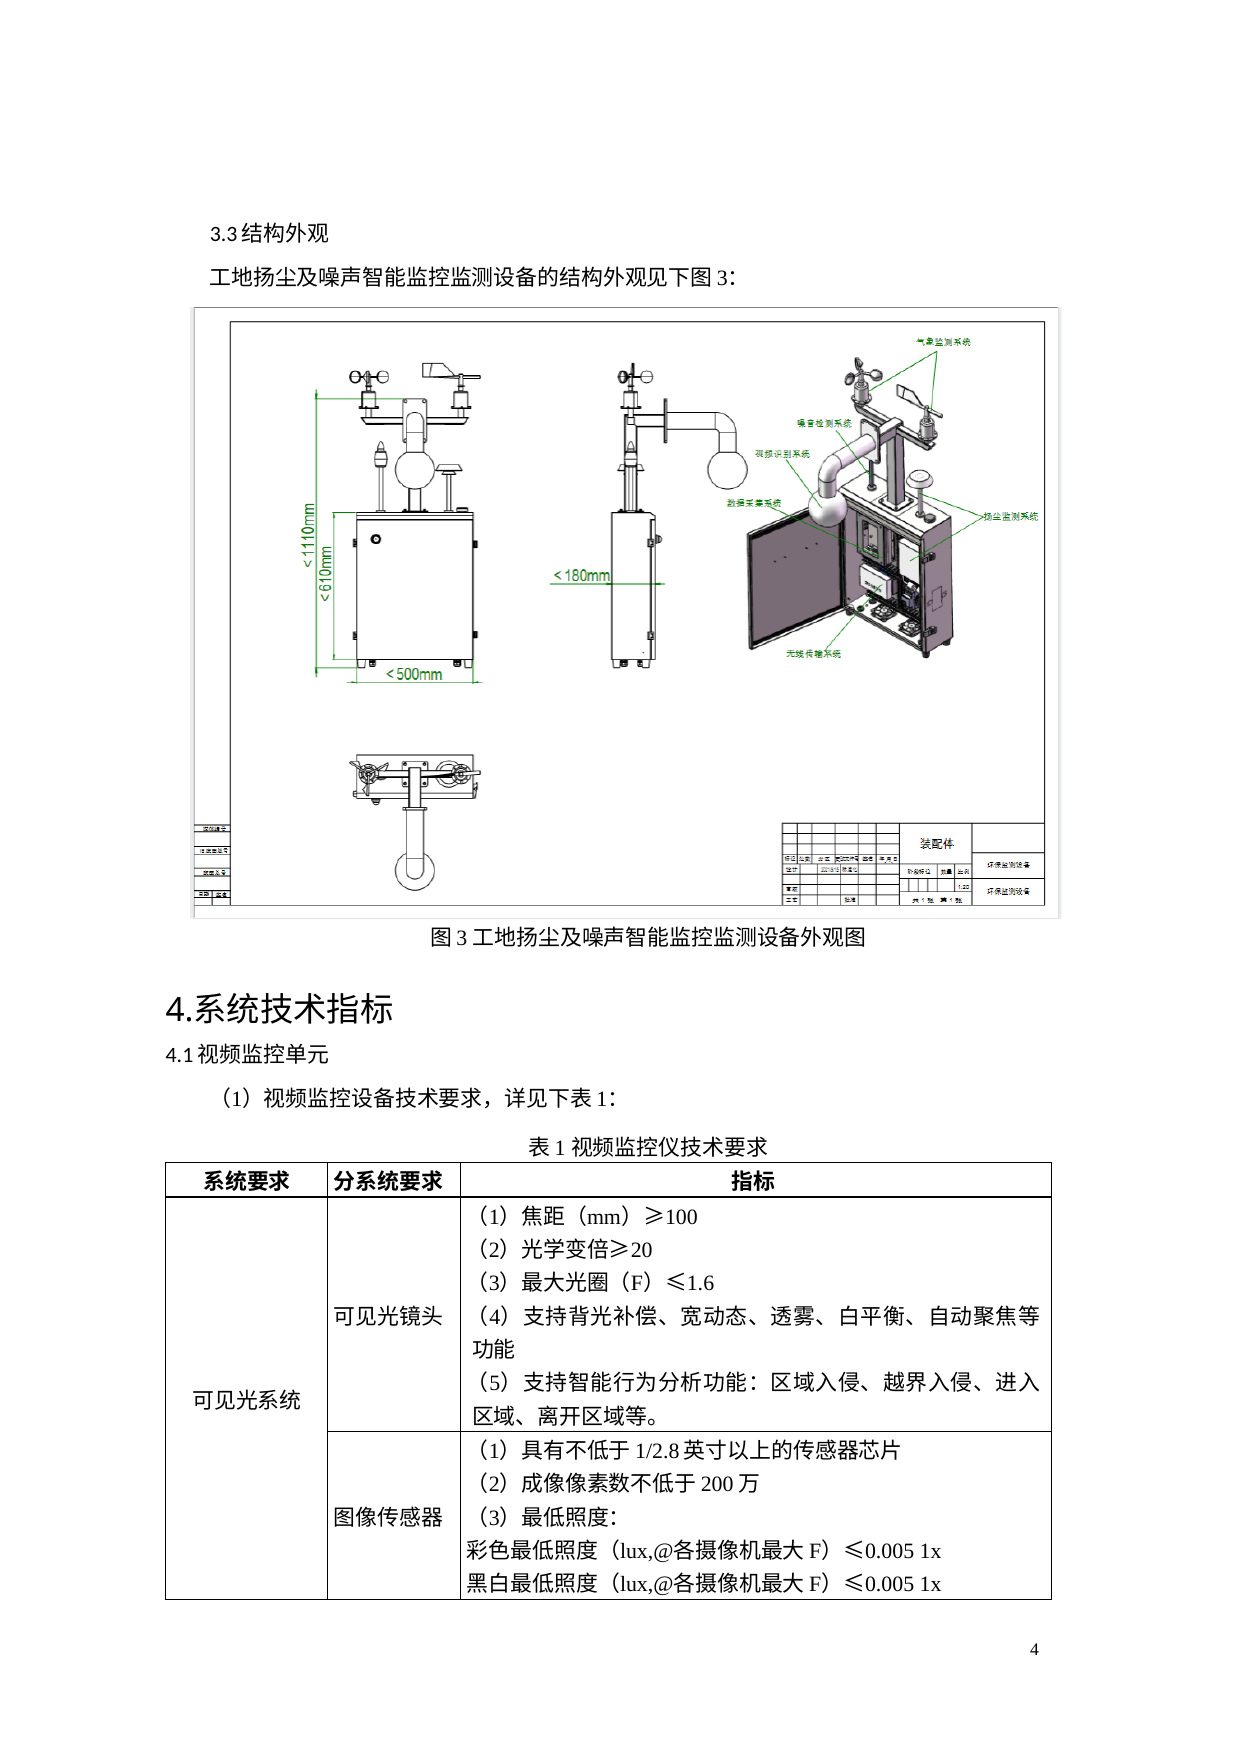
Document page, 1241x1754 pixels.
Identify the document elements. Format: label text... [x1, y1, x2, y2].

table_header 系统要求 [166, 1163, 327, 1196]
picture [190, 307, 1062, 919]
list 4.1视频监控单元 [165, 1039, 1087, 1069]
list 4.系统技术指标 [165, 998, 1087, 1027]
text 表1 视频监控仪技术要求 [209, 1129, 1087, 1162]
table_cell （1）焦距（mm）≥100 （2）光学变倍≥20 （3）最大光圈（F）≤1.6 （4）支持背光补偿、宽动态、透雾、白平衡、自动聚焦等功能 （5）支持智能行为分析功能：区域入侵、越界入侵、进入区域、离开区域等。 [461, 1198, 1051, 1431]
table_header 指标 [461, 1163, 1051, 1196]
table_cell 可见光镜头 [328, 1198, 460, 1431]
text 图3 工地扬尘及噪声智能监控监测设备外观图 [165, 919, 1087, 952]
text （1）视频监控设备技术要求，详见下表1： [209, 1081, 1087, 1113]
table_cell 可见光系统 [166, 1198, 327, 1598]
table_cell 图像传感器 [328, 1432, 460, 1598]
text 工地扬尘及噪声智能监控监测设备的结构外观见下图3： [165, 260, 1087, 292]
list 3.3结构外观 [209, 218, 1087, 248]
table_cell （1）具有不低于1/2.8英寸以上的传感器芯片 （2）成像像素数不低于200万 （3）最低照度： 彩色最低照度（lux,@各摄像机最大F）≤0.005 1x 黑白最低照度（lux,@各摄像机最大F）≤0.005 1x [461, 1432, 1051, 1598]
table_header 分系统要求 [328, 1163, 460, 1196]
